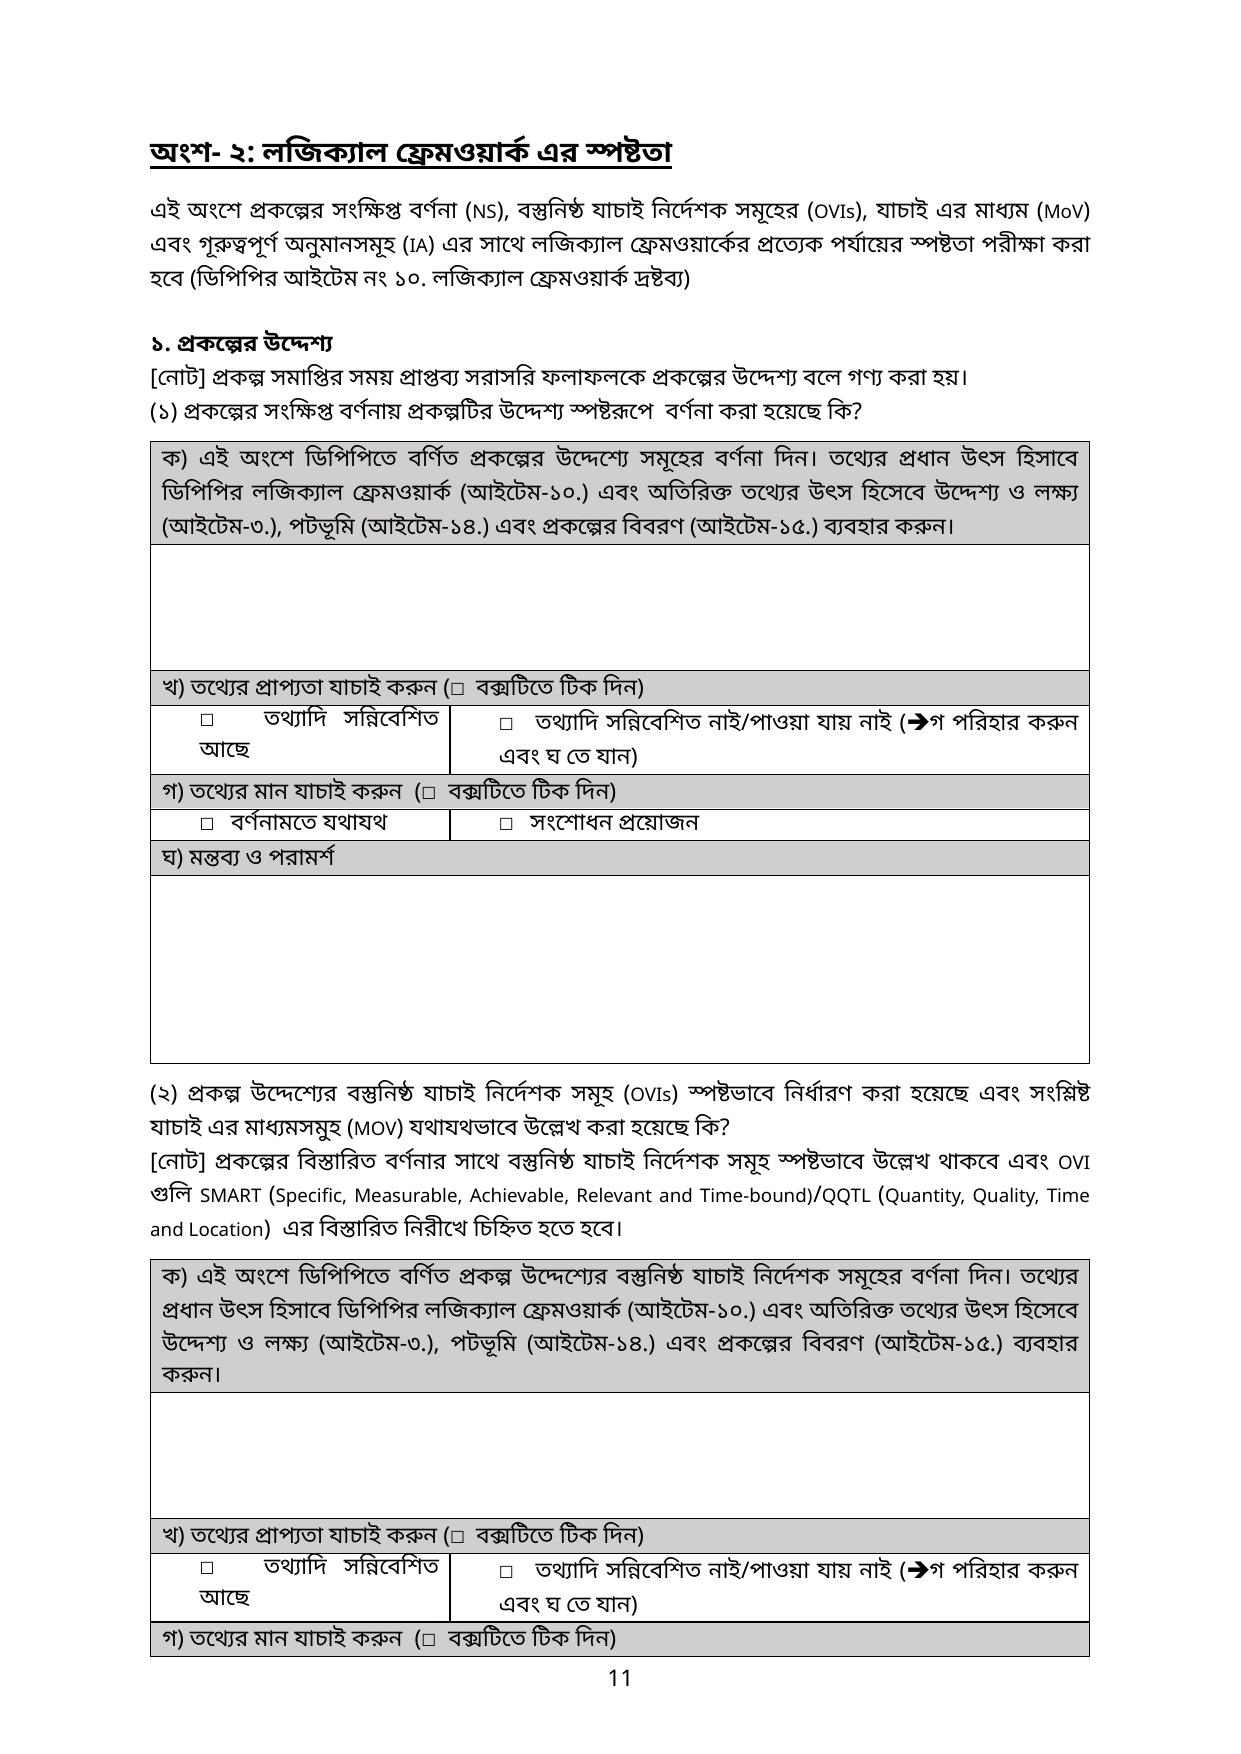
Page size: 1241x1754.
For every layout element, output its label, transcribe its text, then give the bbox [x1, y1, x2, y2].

table_cell গ) তথ্যের মান যাচাই করুন ( বক্সটিতে টিক দিন) [151, 775, 1089, 808]
table_cell খ) তথ্যের প্রাপ্যতা যাচাই করুন ( বক্সটিতে টিক দিন) [151, 1519, 1089, 1553]
table_cell ঘ) মন্তব্য ও পরামর্শ [151, 841, 1089, 875]
table_cell বর্ণনামতে যথাযথ [151, 810, 449, 840]
text ১. প্রকল্পের উদ্দেশ্য [150, 327, 1090, 361]
table_cell সংশোধন প্রয়োজন [451, 810, 1089, 840]
table_cell তথ্যাদি সন্নিবেশিত নাই/পাওয়া যায় নাই (গ পরিহার করুন এবং ঘ তে যান) [451, 706, 1089, 773]
text (১) প্রকল্পের সংক্ষিপ্ত বর্ণনায় প্রকল্পটির উদ্দেশ্য স্পষ্টরূপে বর্ণনা করা হয়েছে কি? [150, 395, 1090, 429]
text এই অংশে প্রকল্পের সংক্ষিপ্ত বর্ণনা (NS), বস্তুনিষ্ঠ যাচাই নির্দেশক সমূহের (OVIs), যাচাই এর মাধ্যম (MoV) এবং গূরুত্বপূর্ণ অনুমানসমূহ (IA) এর সাথে লজিক্যাল ফ্রেমওয়ার্কের প্রত্যেক পর্যায়ের স্পষ্টতা পরীক্ষা করা হবে (ডিপিপির আইটেম নং ১০. লজিক্যাল ফ্রেমওয়ার্ক দ্রষ্টব্য) [150, 194, 1090, 296]
text (২) প্রকল্প উদ্দেশ্যের বস্তুনিষ্ঠ যাচাই নির্দেশক সমূহ (OVIs) স্পষ্টভাবে নির্ধারণ করা হয়েছে এবং সংশ্লিষ্ট যাচাই এর মাধ্যমসমুহ (MOV) যথাযথভাবে উল্লেখ করা হয়েছে কি? [150, 1077, 1090, 1144]
table_cell তথ্যাদি সন্নিবেশিত নাই/পাওয়া যায় নাই (গ পরিহার করুন এবং ঘ তে যান) [451, 1554, 1089, 1621]
table_cell [151, 545, 1089, 670]
text [নোট] প্রকল্পের বিস্তারিত বর্ণনার সাথে বস্তুনিষ্ঠ যাচাই নির্দেশক সমূহ স্পষ্টভাবে উল্লেখ থাকবে এবং OVI গুলি SMART (Specific, Measurable, Achievable, Relevant and Time-bound)/QQTL (Quantity, Quality, Time and Location) এর বিস্তারিত নিরীখে চিহ্নিত হতে হবে। [150, 1144, 1090, 1246]
table_cell গ) তথ্যের মান যাচাই করুন ( বক্সটিতে টিক দিন) [151, 1623, 1089, 1656]
text অংশ- ২: লজিক্যাল ফ্রেমওয়ার্ক এর স্পষ্টতা [150, 131, 1090, 174]
text [নোট] প্রকল্প সমাপ্তির সময় প্রাপ্তব্য সরাসরি ফলাফলকে প্রকল্পের উদ্দেশ্য বলে গণ্য করা হয়। [150, 361, 1090, 395]
table_cell তথ্যাদি সন্নিবেশিত আছে [151, 1554, 449, 1621]
table_cell খ) তথ্যের প্রাপ্যতা যাচাই করুন ( বক্সটিতে টিক দিন) [151, 671, 1089, 705]
table_cell [151, 1393, 1089, 1518]
table_cell [151, 876, 1089, 1063]
table_cell তথ্যাদি সন্নিবেশিত আছে [151, 706, 449, 773]
table_header ক) এই অংশে ডিপিপিতে বর্ণিত প্রকল্প উদ্দেশ্যের বস্তুনিষ্ঠ যাচাই নির্দেশক সমূহের বর্ণনা দিন। তথ্যের প্রধান উৎস হিসাবে ডিপিপির লজিক্যাল ফ্রেমওয়ার্ক (আইটেম-১০.) এবং অতিরিক্ত তথ্যের উৎস হিসেবে উদ্দেশ্য ও লক্ষ্য (আইটেম-৩.), পটভূমি (আইটেম-১৪.) এবং প্রকল্পের বিবরণ (আইটেম-১৫.) ব্যবহার করুন। [151, 1260, 1089, 1392]
table_header ক) এই অংশে ডিপিপিতে বর্ণিত প্রকল্পের উদ্দেশ্যে সমূহের বর্ণনা দিন। তথ্যের প্রধান উৎস হিসাবে ডিপিপির লজিক্যাল ফ্রেমওয়ার্ক (আইটেম-১০.) এবং অতিরিক্ত তথ্যের উৎস হিসেবে উদ্দেশ্য ও লক্ষ্য (আইটেম-৩.), পটভূমি (আইটেম-১৪.) এবং প্রকল্পের বিবরণ (আইটেম-১৫.) ব্যবহার করুন। [151, 442, 1089, 544]
